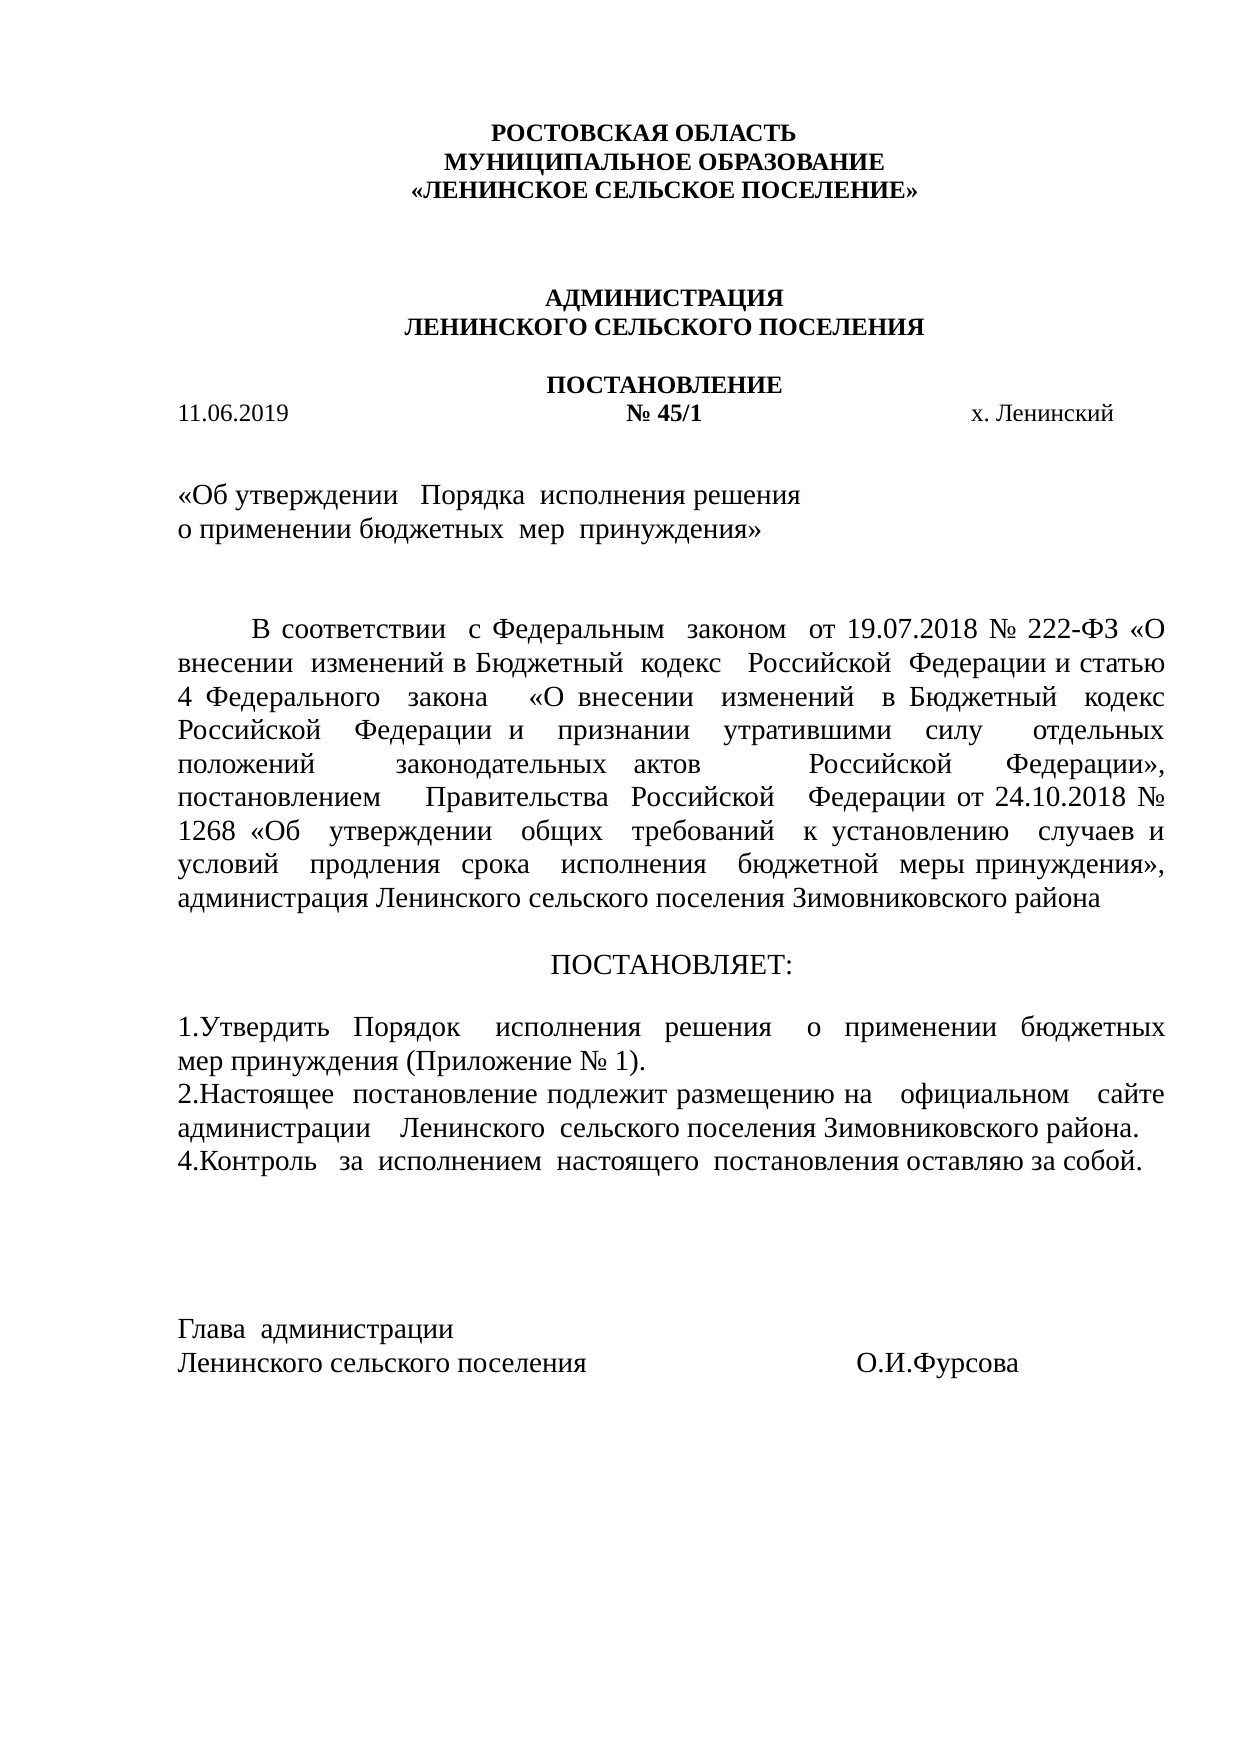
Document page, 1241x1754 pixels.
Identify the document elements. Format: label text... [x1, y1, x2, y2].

text 4.Контроль за исполнением настоящего постановления оставляю за собой. [177, 1143, 1166, 1177]
text МУНИЦИПАЛЬНОЕ ОБРАЗОВАНИЕ [177, 147, 1152, 176]
text ПОСТАНОВЛЯЕТ: [177, 947, 1166, 981]
text РОСТОВСКАЯ ОБЛАСТЬ [177, 118, 1152, 147]
text ПОСТАНОВЛЕНИЕ [177, 370, 1152, 398]
text «ЛЕНИНСКОЕ СЕЛЬСКОЕ ПОСЕЛЕНИЕ» [177, 176, 1152, 204]
text В соответствии с Федеральным законом от 19.07.2018 № 222-ФЗ «О внесении изменений в Бюджетный кодекс Российской Федерации и статью 4 Федерального закона «О внесении изменений в Бюджетный кодекс Российской Федерации и признании утратившими силу отдельных положений законодательных актов Российской Федерации», постановлением Правительства Российской Федерации от 24.10.2018 № 1268 «Об утверждении общих требований к установлению случаев и условий продления срока исполнения бюджетной меры принуждения», администрация Ленинского сельского поселения Зимовниковского района [177, 612, 1166, 913]
text 11.06.2019 № 45/1 х. Ленинский [177, 398, 1152, 427]
text 1.Утвердить Порядок исполнения решения о применении бюджетных мер принуждения (Приложение № 1). [177, 1009, 1166, 1076]
text Глава администрации [177, 1311, 1166, 1345]
text 2.Настоящее постановление подлежит размещению на официальном сайте администрации Ленинского сельского поселения Зимовниковского района. [177, 1076, 1166, 1143]
text Ленинского сельского поселения О.И.Фурсова [177, 1345, 1166, 1378]
text «Об утверждении Порядка исполнения решения [177, 477, 1166, 511]
text ЛЕНИНСКОГО СЕЛЬСКОГО ПОСЕЛЕНИЯ [177, 312, 1152, 341]
text АДМИНИСТРАЦИЯ [177, 283, 1152, 312]
text о применении бюджетных мер принуждения» [177, 511, 1166, 544]
